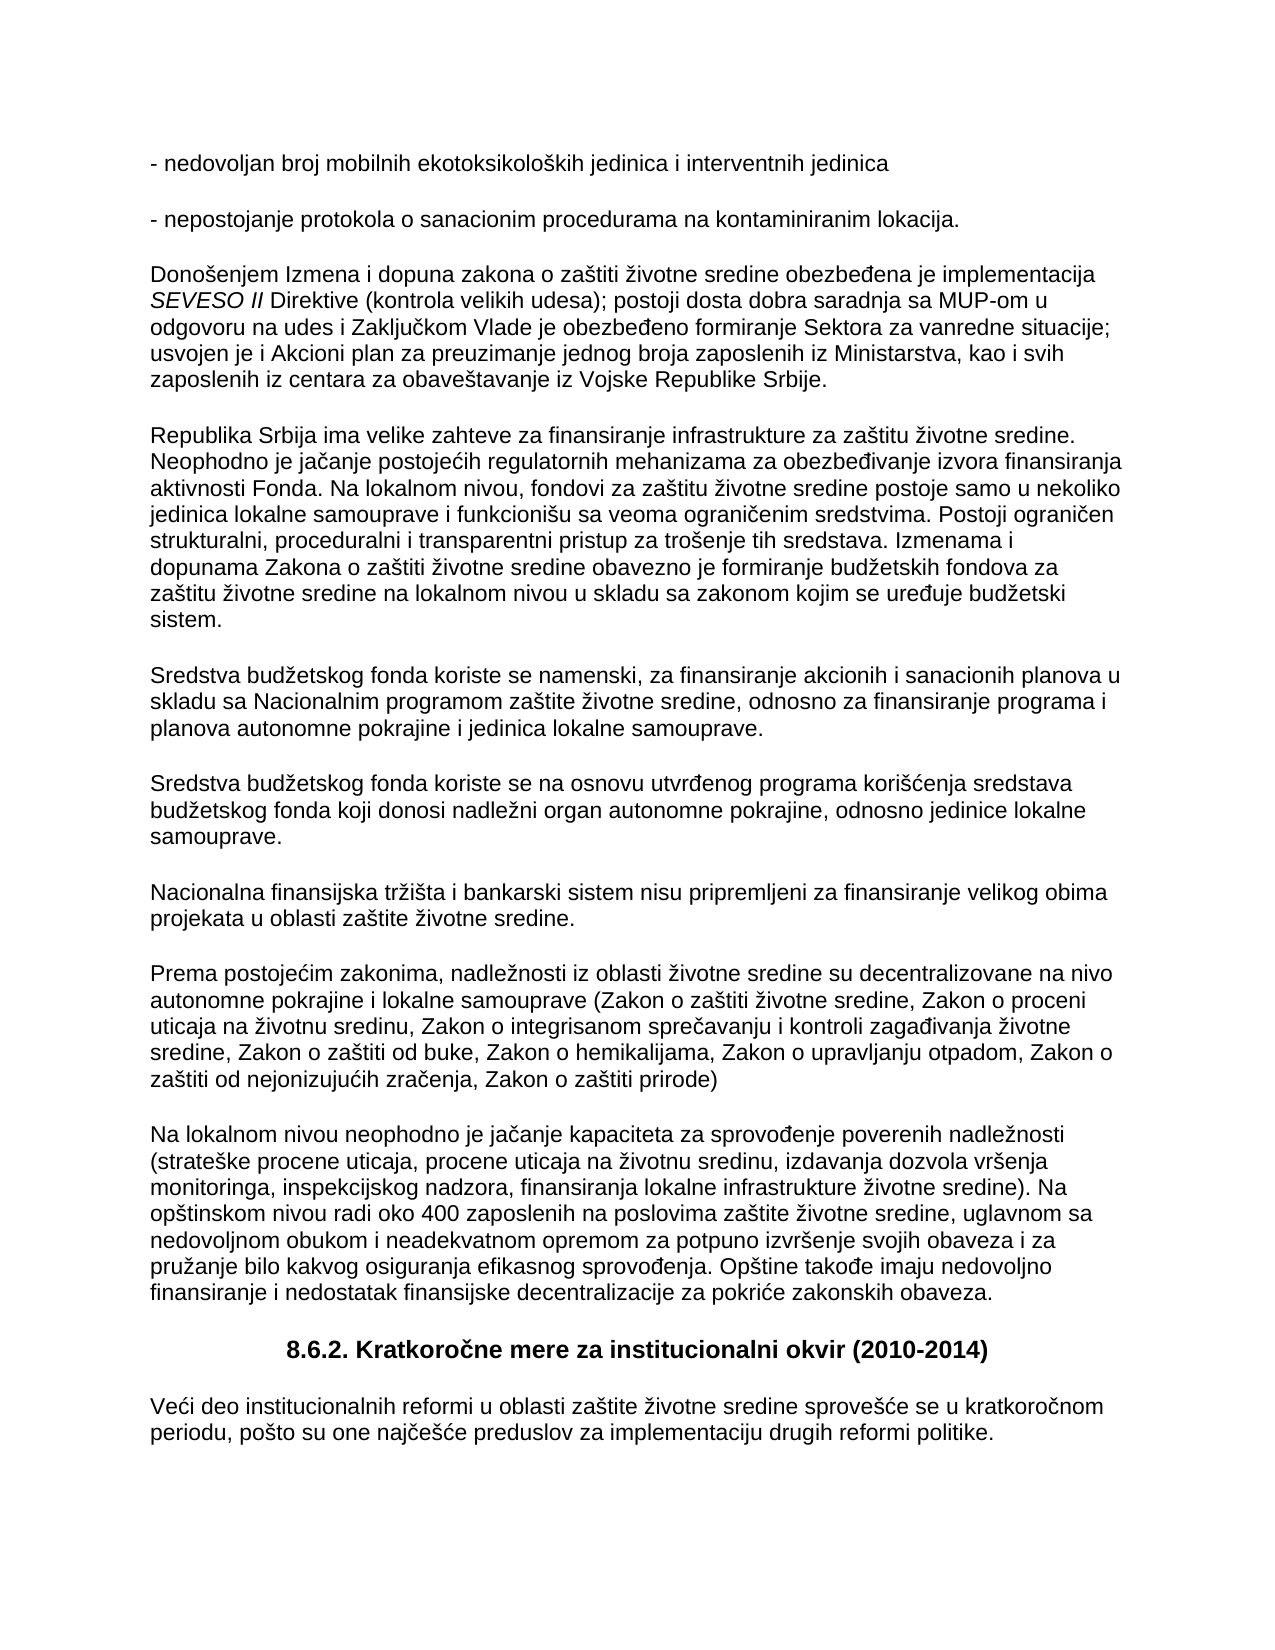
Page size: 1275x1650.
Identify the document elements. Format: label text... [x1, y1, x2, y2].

text Na lokalnom nivou neophodno je jačanje kapaciteta za sprovođenje poverenih nadležnosti (strateške procene uticaja, procene uticaja na životnu sredinu, izdavanja dozvola vršenja monitoringa, inspekcijskog nadzora, finansiranja lokalne infrastrukture životne sredine). Na opštinskom nivou radi oko 400 zaposlenih na poslovima zaštite životne sredine, uglavnom sa nedovoljnom obukom i neadekvatnom opremom za potpuno izvršenje svojih obaveza i za pružanje bilo kakvog osiguranja efikasnog sprovođenja. Opštine takođe imaju nedovoljno finansiranje i nedostatak finansijske decentralizacije za pokriće zakonskih obaveza. [150, 1121, 1125, 1306]
text Sredstva budžetskog fonda koriste se namenski, za finansiranje akcionih i sanacionih planova u skladu sa Nacionalnim programom zaštite životne sredine, odnosno za finansiranje programa i planova autonomne pokrajine i jedinica lokalne samouprave. [150, 662, 1125, 741]
text 8.6.2. Kratkoročne mere za institucionalni okvir (2010-2014) [150, 1335, 1125, 1364]
text Donošenjem Izmena i dopuna zakona o zaštiti životne sredine obezbeđena je implementacija SEVESO II Direktive (kontrola velikih udesa); postoji dosta dobra saradnja sa MUP-om u odgovoru na udes i Zaključkom Vlade je obezbeđeno formiranje Sektora za vanredne situacije; usvojen je i Akcioni plan za preuzimanje jednog broja zaposlenih iz Ministarstva, kao i svih zaposlenih iz centara za obaveštavanje iz Vojske Republike Srbije. [150, 261, 1125, 393]
text Nacionalna finansijska tržišta i bankarski sistem nisu pripremljeni za finansiranje velikog obima projekata u oblasti zaštite životne sredine. [150, 878, 1125, 931]
text Veći deo institucionalnih reformi u oblasti zaštite životne sredine sprovešće se u kratkoročnom periodu, pošto su one najčešće preduslov za implementaciju drugih reformi politike. [150, 1393, 1125, 1446]
text Republika Srbija ima velike zahteve za finansiranje infrastrukture za zaštitu životne sredine. Neophodno je jačanje postojećih regulatornih mehanizama za obezbeđivanje izvora finansiranja aktivnosti Fonda. Na lokalnom nivou, fondovi za zaštitu životne sredine postoje samo u nekoliko jedinica lokalne samouprave i funkcionišu sa veoma ograničenim sredstvima. Postoji ograničen strukturalni, proceduralni i transparentni pristup za trošenje tih sredstava. Izmenama i dopunama Zakona o zaštiti životne sredine obavezno je formiranje budžetskih fondova za zaštitu životne sredine na lokalnom nivou u skladu sa zakonom kojim se uređuje budžetski sistem. [150, 422, 1125, 633]
text - nepostojanje protokola o sanacionim procedurama na kontaminiranim lokacija. [150, 206, 1125, 232]
text Sredstva budžetskog fonda koriste se na osnovu utvrđenog programa korišćenja sredstava budžetskog fonda koji donosi nadležni organ autonomne pokrajine, odnosno jedinice lokalne samouprave. [150, 770, 1125, 849]
text - nedovoljan broj mobilnih ekotoksikoloških jedinica i interventnih jedinica [150, 150, 1125, 176]
text Prema postojećim zakonima, nadležnosti iz oblasti životne sredine su decentralizovane na nivo autonomne pokrajine i lokalne samouprave (Zakon o zaštiti životne sredine, Zakon o proceni uticaja na životnu sredinu, Zakon o integrisanom sprečavanju i kontroli zagađivanja životne sredine, Zakon o zaštiti od buke, Zakon o hemikalijama, Zakon o upravljanju otpadom, Zakon o zaštiti od nejonizujućih zračenja, Zakon o zaštiti prirode) [150, 960, 1125, 1092]
